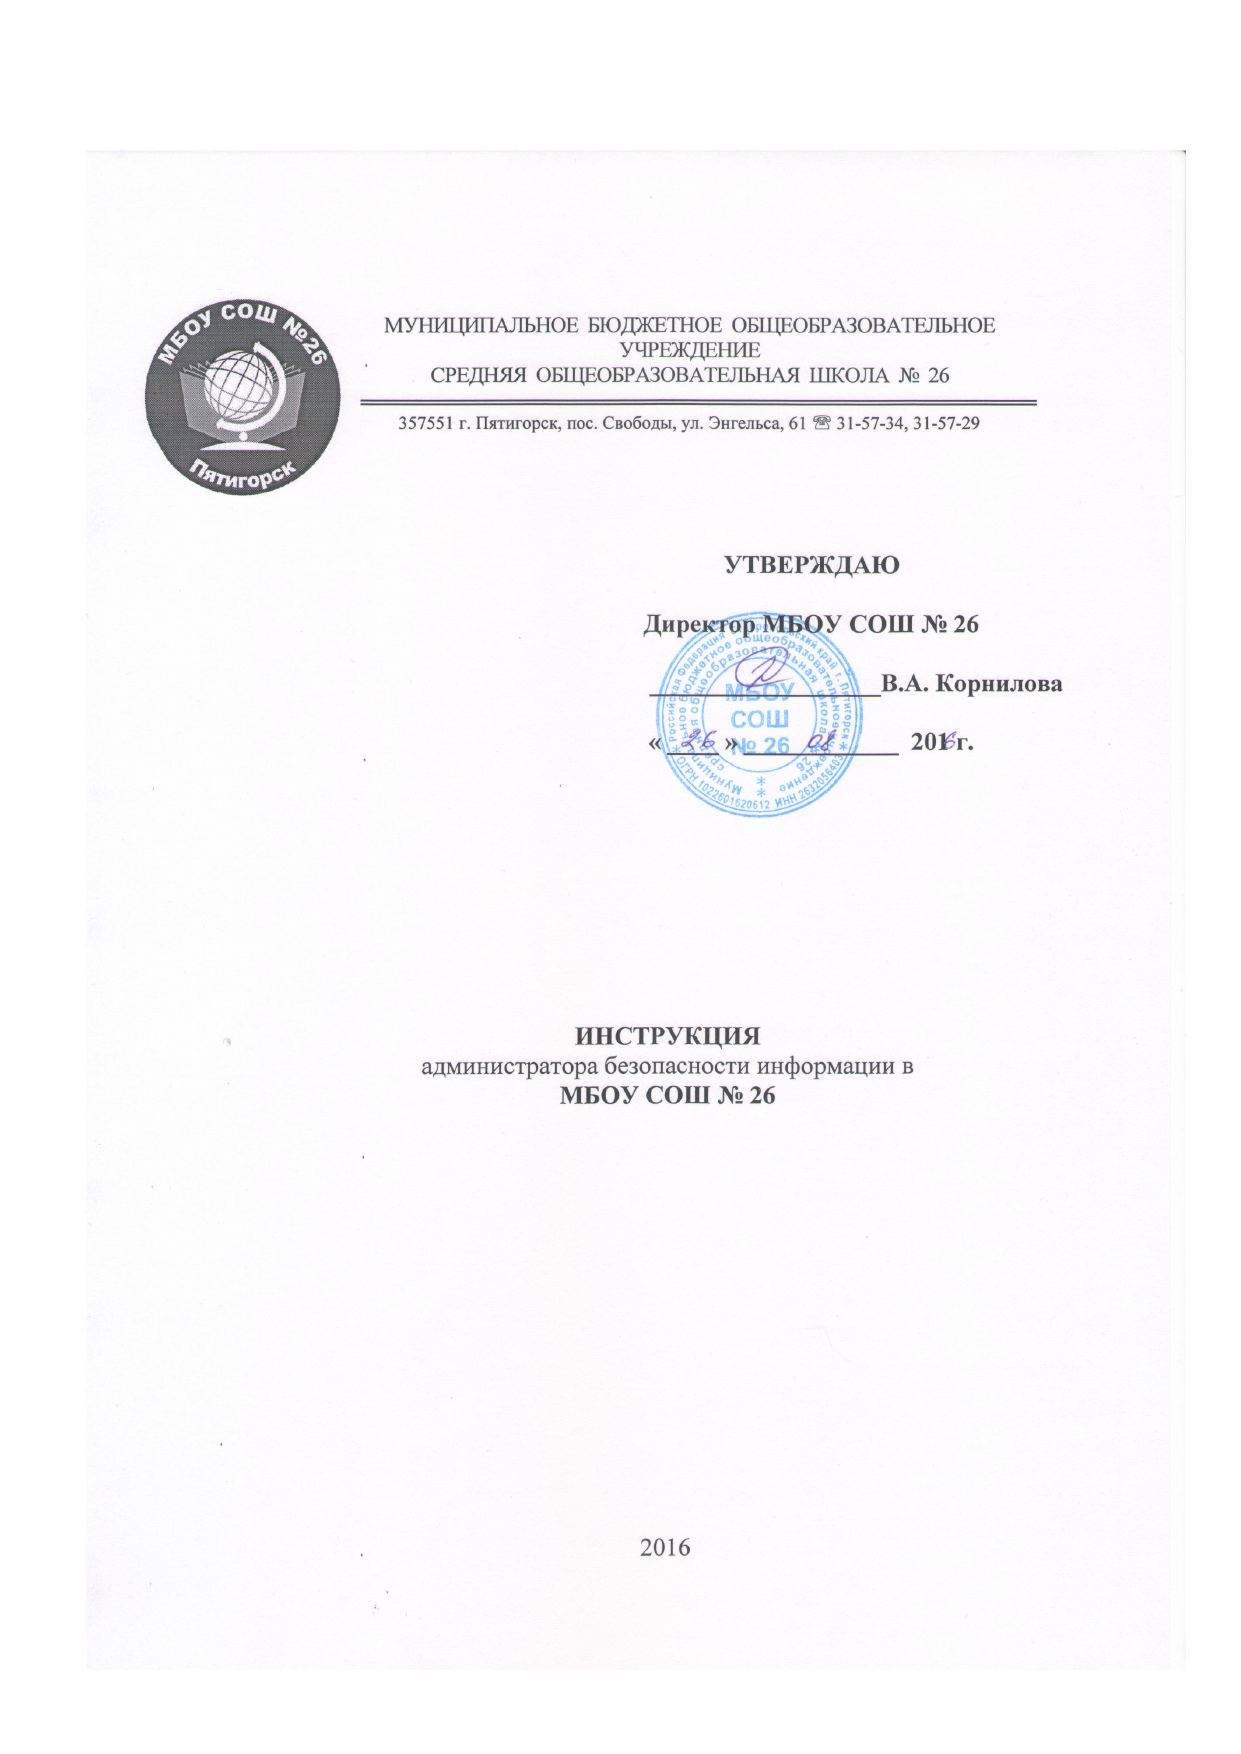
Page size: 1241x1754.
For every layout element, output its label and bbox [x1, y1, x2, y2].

picture [76, 146, 1192, 1669]
